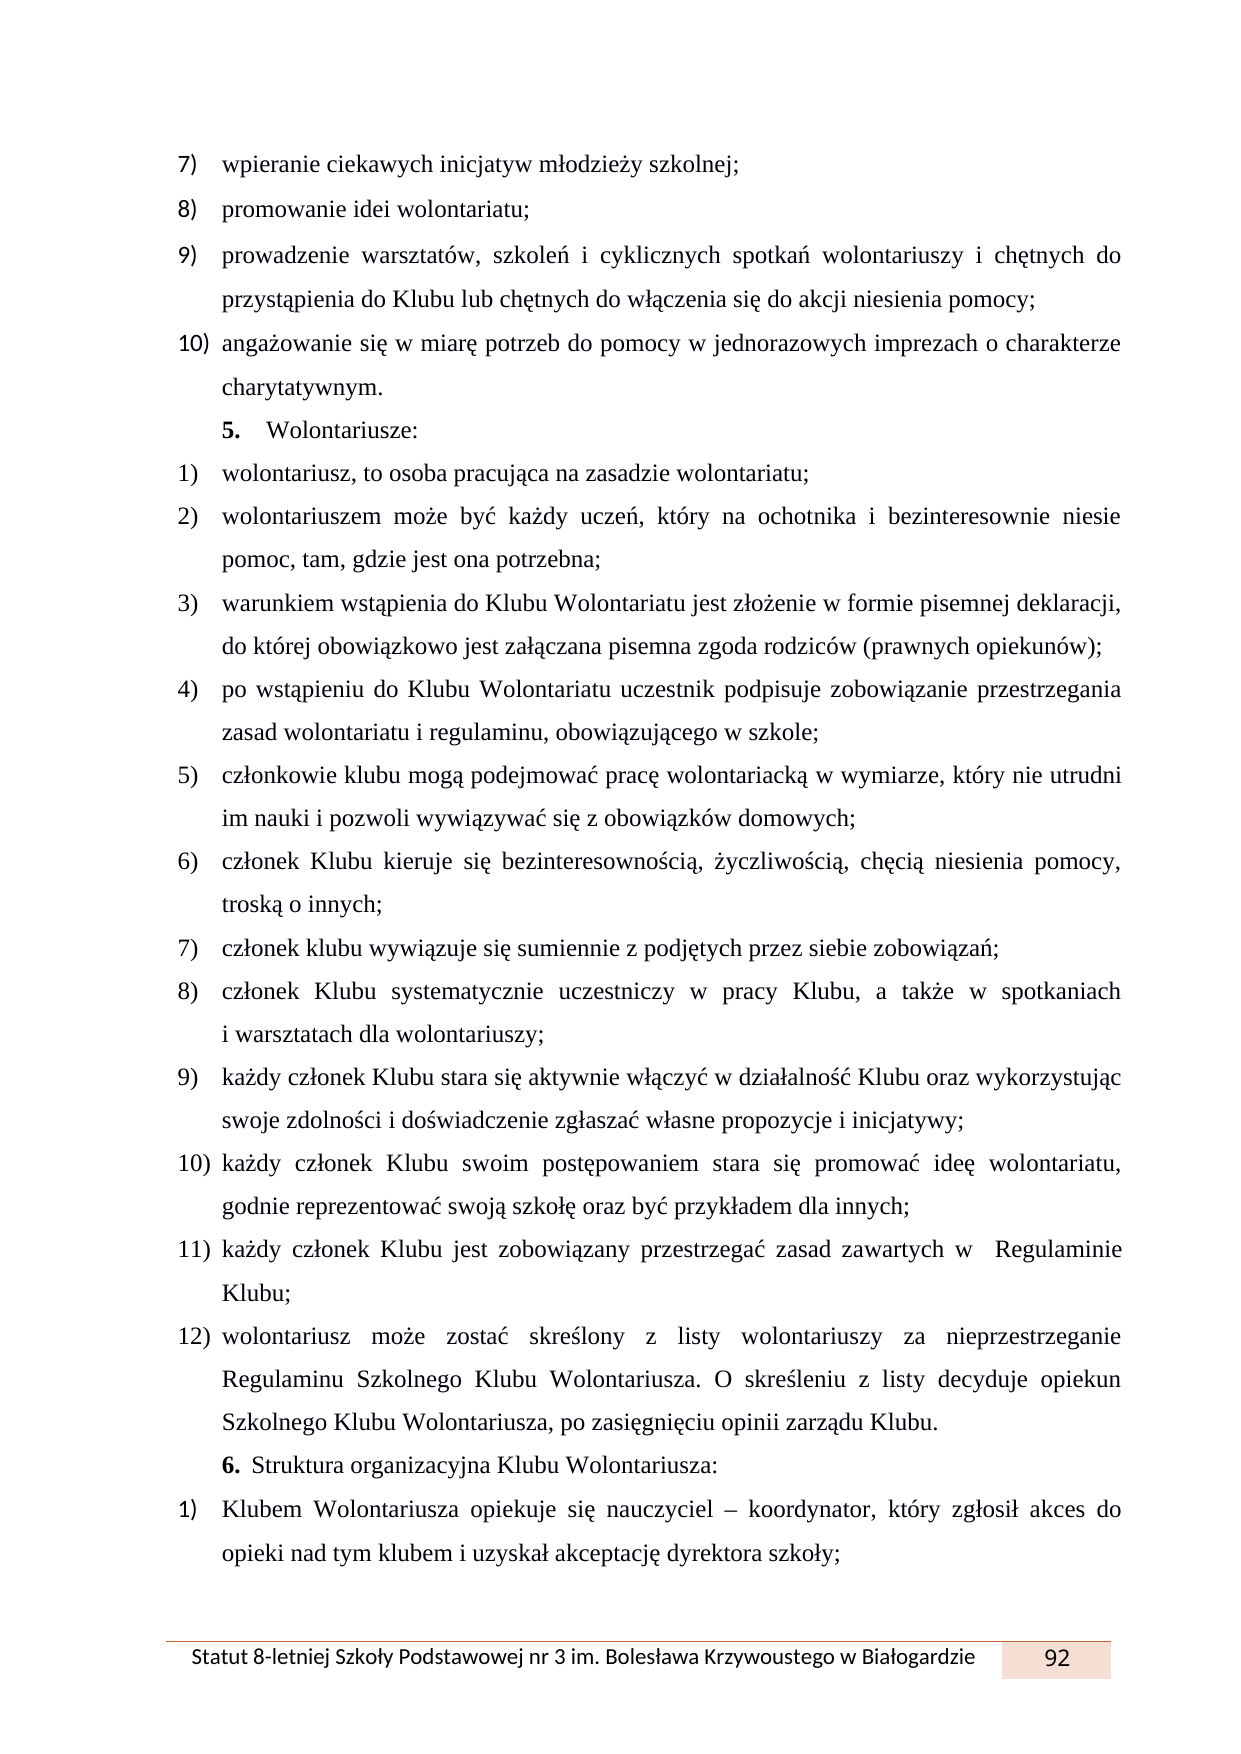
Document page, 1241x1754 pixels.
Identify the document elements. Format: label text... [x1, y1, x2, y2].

list prowadzenie warsztatów, szkoleń i cyklicznych spotkań wolontariuszy i chętnych do przystąpienia do Klubu lub chętnych do włączenia się do akcji niesienia pomocy; [177, 239, 1122, 313]
list Wolontariusze: [177, 415, 1122, 444]
list wolontariuszem może być każdy uczeń, który na ochotnika i bezinteresownie niesie pomoc, tam, gdzie jest ona potrzebna; [177, 501, 1122, 573]
list wpieranie ciekawych inicjatyw młodzieży szkolnej; [177, 148, 1122, 178]
list każdy członek Klubu jest zobowiązany przestrzegać zasad zawartych w Regulaminie Klubu; [177, 1234, 1122, 1306]
list Struktura organizacyjna Klubu Wolontariusza: [177, 1450, 1122, 1479]
list warunkiem wstąpienia do Klubu Wolontariatu jest złożenie w formie pisemnej deklaracji, do której obowiązkowo jest załączana pisemna zgoda rodziców (prawnych opiekunów); [177, 588, 1122, 659]
list wolontariusz może zostać skreślony z listy wolontariuszy za nieprzestrzeganie Regulaminu Szkolnego Klubu Wolontariusza. O skreśleniu z listy decyduje opiekun Szkolnego Klubu Wolontariusza, po zasięgnięciu opinii zarządu Klubu. [177, 1321, 1122, 1436]
list członek klubu wywiązuje się sumiennie z podjętych przez siebie zobowiązań; [177, 933, 1122, 961]
list każdy członek Klubu swoim postępowaniem stara się promować ideę wolontariatu, godnie reprezentować swoją szkołę oraz być przykładem dla innych; [177, 1148, 1122, 1220]
list każdy członek Klubu stara się aktywnie włączyć w działalność Klubu oraz wykorzystując swoje zdolności i doświadczenie zgłaszać własne propozycje i inicjatywy; [177, 1062, 1122, 1134]
list promowanie idei wolontariatu; [177, 193, 1122, 224]
list Klubem Wolontariusza opiekuje się nauczyciel – koordynator, który zgłosił akces do opieki nad tym klubem i uzyskał akceptację dyrektora szkoły; [177, 1493, 1122, 1567]
list członek Klubu kieruje się bezinteresownością, życzliwością, chęcią niesienia pomocy, troską o innych; [177, 846, 1122, 918]
list po wstąpieniu do Klubu Wolontariatu uczestnik podpisuje zobowiązanie przestrzegania zasad wolontariatu i regulaminu, obowiązującego w szkole; [177, 674, 1122, 746]
list członkowie klubu mogą podejmować pracę wolontariacką w wymiarze, który nie utrudni im nauki i pozwoli wywiązywać się z obowiązków domowych; [177, 760, 1122, 832]
list członek Klubu systematycznie uczestniczy w pracy Klubu, a także w spotkaniach i warsztatach dla wolontariuszy; [177, 976, 1122, 1048]
list wolontariusz, to osoba pracująca na zasadzie wolontariatu; [177, 458, 1122, 487]
list angażowanie się w miarę potrzeb do pomocy w jednorazowych imprezach o charakterze charytatywnym. [177, 327, 1122, 401]
